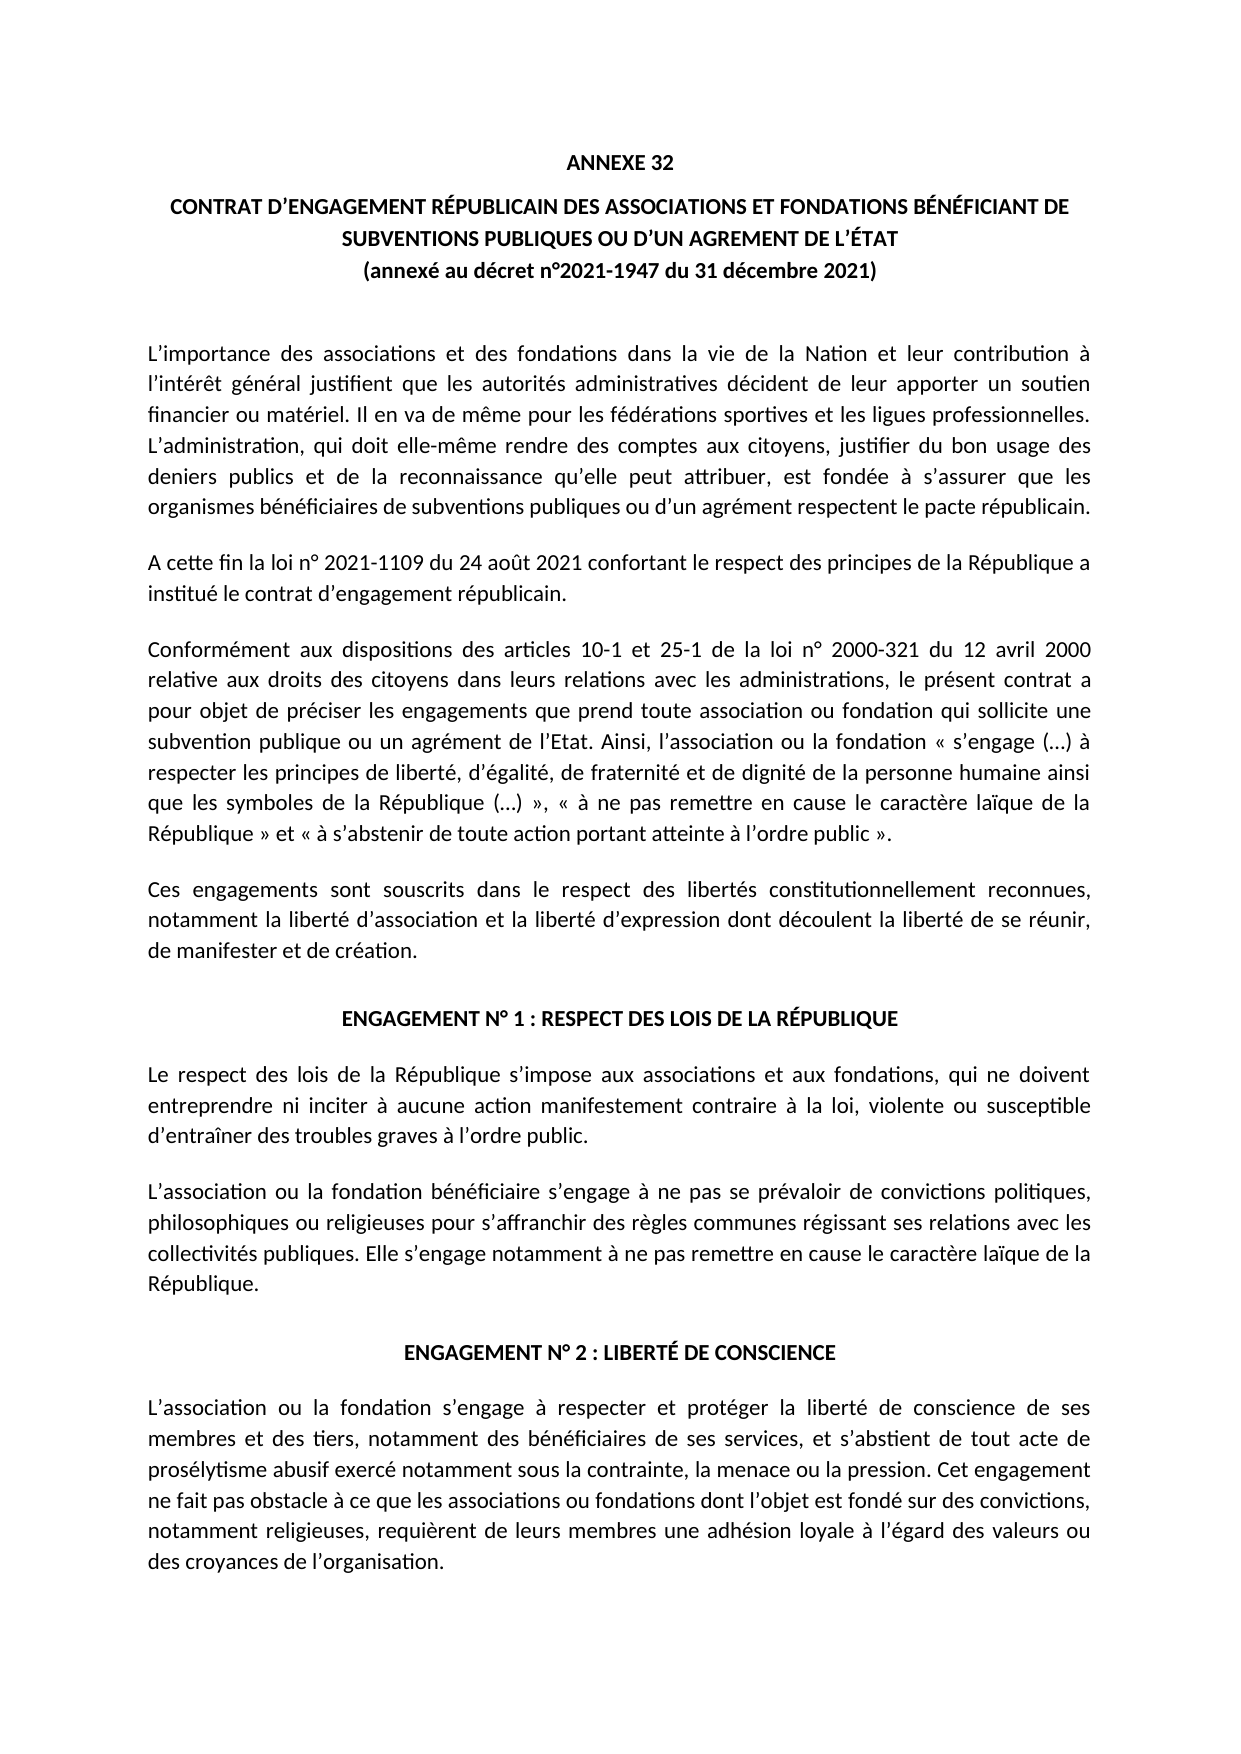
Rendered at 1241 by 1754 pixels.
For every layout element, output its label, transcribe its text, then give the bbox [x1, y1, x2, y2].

text ANNEXE 32 [148, 148, 1093, 176]
text A cette fin la loi n° 2021-1109 du 24 août 2021 confortant le respect des principes de la République a institué le contrat d’engagement républicain. [148, 548, 1093, 607]
text ENGAGEMENT N° 2 : LIBERTÉ DE CONSCIENCE [148, 1338, 1093, 1366]
text (annexé au décret n°2021-1947 du 31 décembre 2021) [148, 257, 1093, 285]
text Le respect des lois de la République s’impose aux associations et aux fondations, qui ne doivent entreprendre ni inciter à aucune action manifestement contraire à la loi, violente ou susceptible d’entraîner des troubles graves à l’ordre public. [148, 1060, 1093, 1150]
text L’association ou la fondation bénéficiaire s’engage à ne pas se prévaloir de convictions politiques, philosophiques ou religieuses pour s’affranchir des règles communes régissant ses relations avec les collectivités publiques. Elle s’engage notamment à ne pas remettre en cause le caractère laïque de la République. [148, 1177, 1093, 1298]
text L’importance des associations et des fondations dans la vie de la Nation et leur contribution à l’intérêt général justifient que les autorités administratives décident de leur apporter un soutien financier ou matériel. Il en va de même pour les fédérations sportives et les ligues professionnelles. L’administration, qui doit elle-même rendre des comptes aux citoyens, justifier du bon usage des deniers publics et de la reconnaissance qu’elle peut attribuer, est fondée à s’assurer que les organismes bénéficiaires de subventions publiques ou d’un agrément respectent le pacte républicain. [148, 339, 1093, 521]
text ENGAGEMENT N° 1 : RESPECT DES LOIS DE LA RÉPUBLIQUE [148, 1004, 1093, 1032]
text CONTRAT D’ENGAGEMENT RÉPUBLICAIN DES ASSOCIATIONS ET FONDATIONS BÉNÉFICIANT DE SUBVENTIONS PUBLIQUES OU D’UN AGREMENT DE L’ÉTAT [148, 192, 1093, 252]
text Ces engagements sont souscrits dans le respect des libertés constitutionnellement reconnues, notamment la liberté d’association et la liberté d’expression dont découlent la liberté de se réunir, de manifester et de création. [148, 875, 1093, 964]
text Conformément aux dispositions des articles 10-1 et 25-1 de la loi n° 2000-321 du 12 avril 2000 relative aux droits des citoyens dans leurs relations avec les administrations, le présent contrat a pour objet de préciser les engagements que prend toute association ou fondation qui sollicite une subvention publique ou un agrément de l’Etat. Ainsi, l’association ou la fondation « s’engage (…) à respecter les principes de liberté, d’égalité, de fraternité et de dignité de la personne humaine ainsi que les symboles de la République (…) », « à ne pas remettre en cause le caractère laïque de la République » et « à s’abstenir de toute action portant atteinte à l’ordre public ». [148, 635, 1093, 847]
text L’association ou la fondation s’engage à respecter et protéger la liberté de conscience de ses membres et des tiers, notamment des bénéficiaires de ses services, et s’abstient de tout acte de prosélytisme abusif exercé notamment sous la contrainte, la menace ou la pression. Cet engagement ne fait pas obstacle à ce que les associations ou fondations dont l’objet est fondé sur des convictions, notamment religieuses, requièrent de leurs membres une adhésion loyale à l’égard des valeurs ou des croyances de l’organisation. [148, 1393, 1093, 1575]
